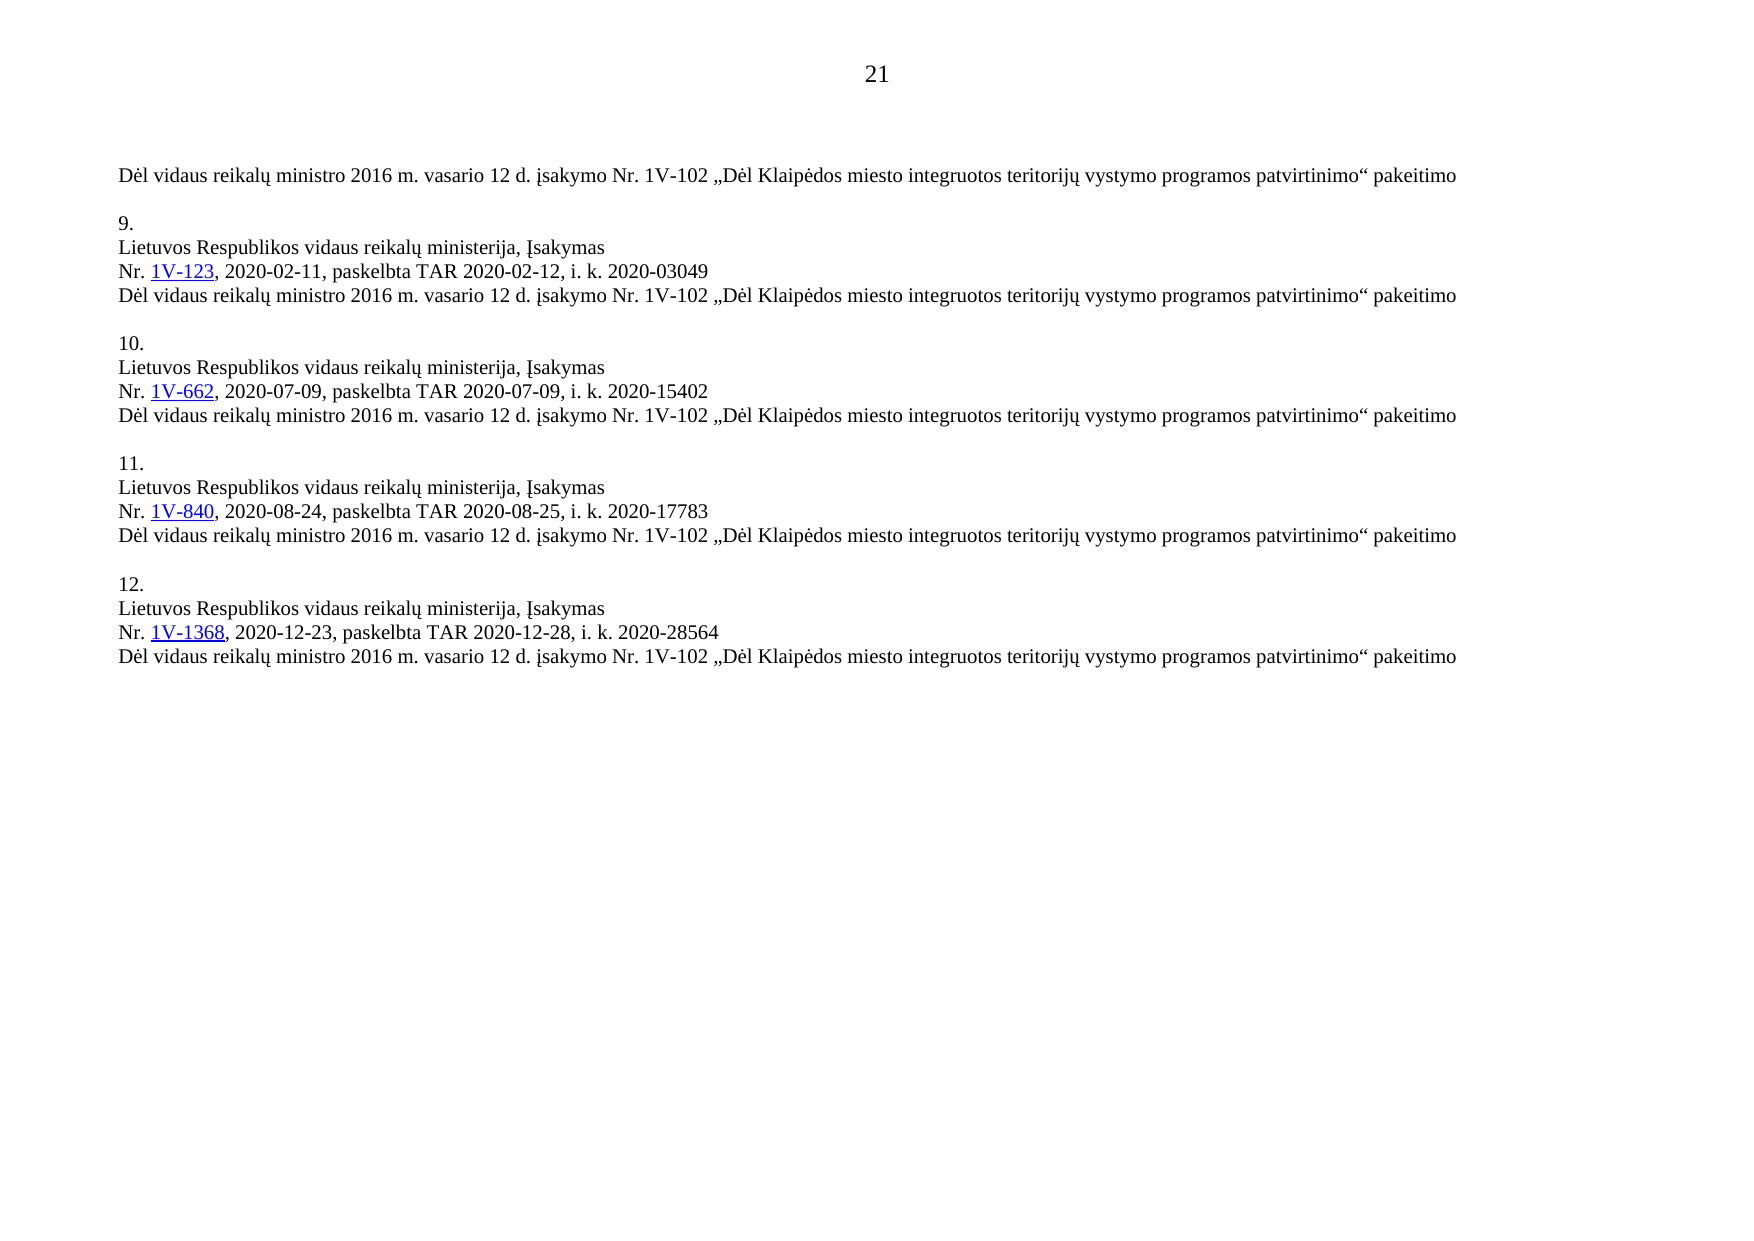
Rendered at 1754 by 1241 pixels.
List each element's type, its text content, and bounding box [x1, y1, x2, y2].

text Lietuvos Respublikos vidaus reikalų ministerija, Įsakymas [118, 355, 1636, 379]
text 10. [118, 331, 1636, 355]
text Lietuvos Respublikos vidaus reikalų ministerija, Įsakymas [118, 475, 1636, 499]
text 12. [118, 572, 1636, 596]
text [118, 162, 1636, 187]
text Lietuvos Respublikos vidaus reikalų ministerija, Įsakymas [118, 235, 1636, 259]
text Nr. 1V-662, 2020-07-09, paskelbta TAR 2020-07-09, i. k. 2020-15402 [118, 379, 1636, 403]
text Nr. 1V-123, 2020-02-11, paskelbta TAR 2020-02-12, i. k. 2020-03049 [118, 259, 1636, 283]
text Nr. 1V-1368, 2020-12-23, paskelbta TAR 2020-12-28, i. k. 2020-28564 [118, 620, 1636, 644]
text 9. [118, 211, 1636, 235]
text Lietuvos Respublikos vidaus reikalų ministerija, Įsakymas [118, 596, 1636, 620]
text 11. [118, 451, 1636, 475]
text Nr. 1V-840, 2020-08-24, paskelbta TAR 2020-08-25, i. k. 2020-17783 [118, 499, 1636, 523]
